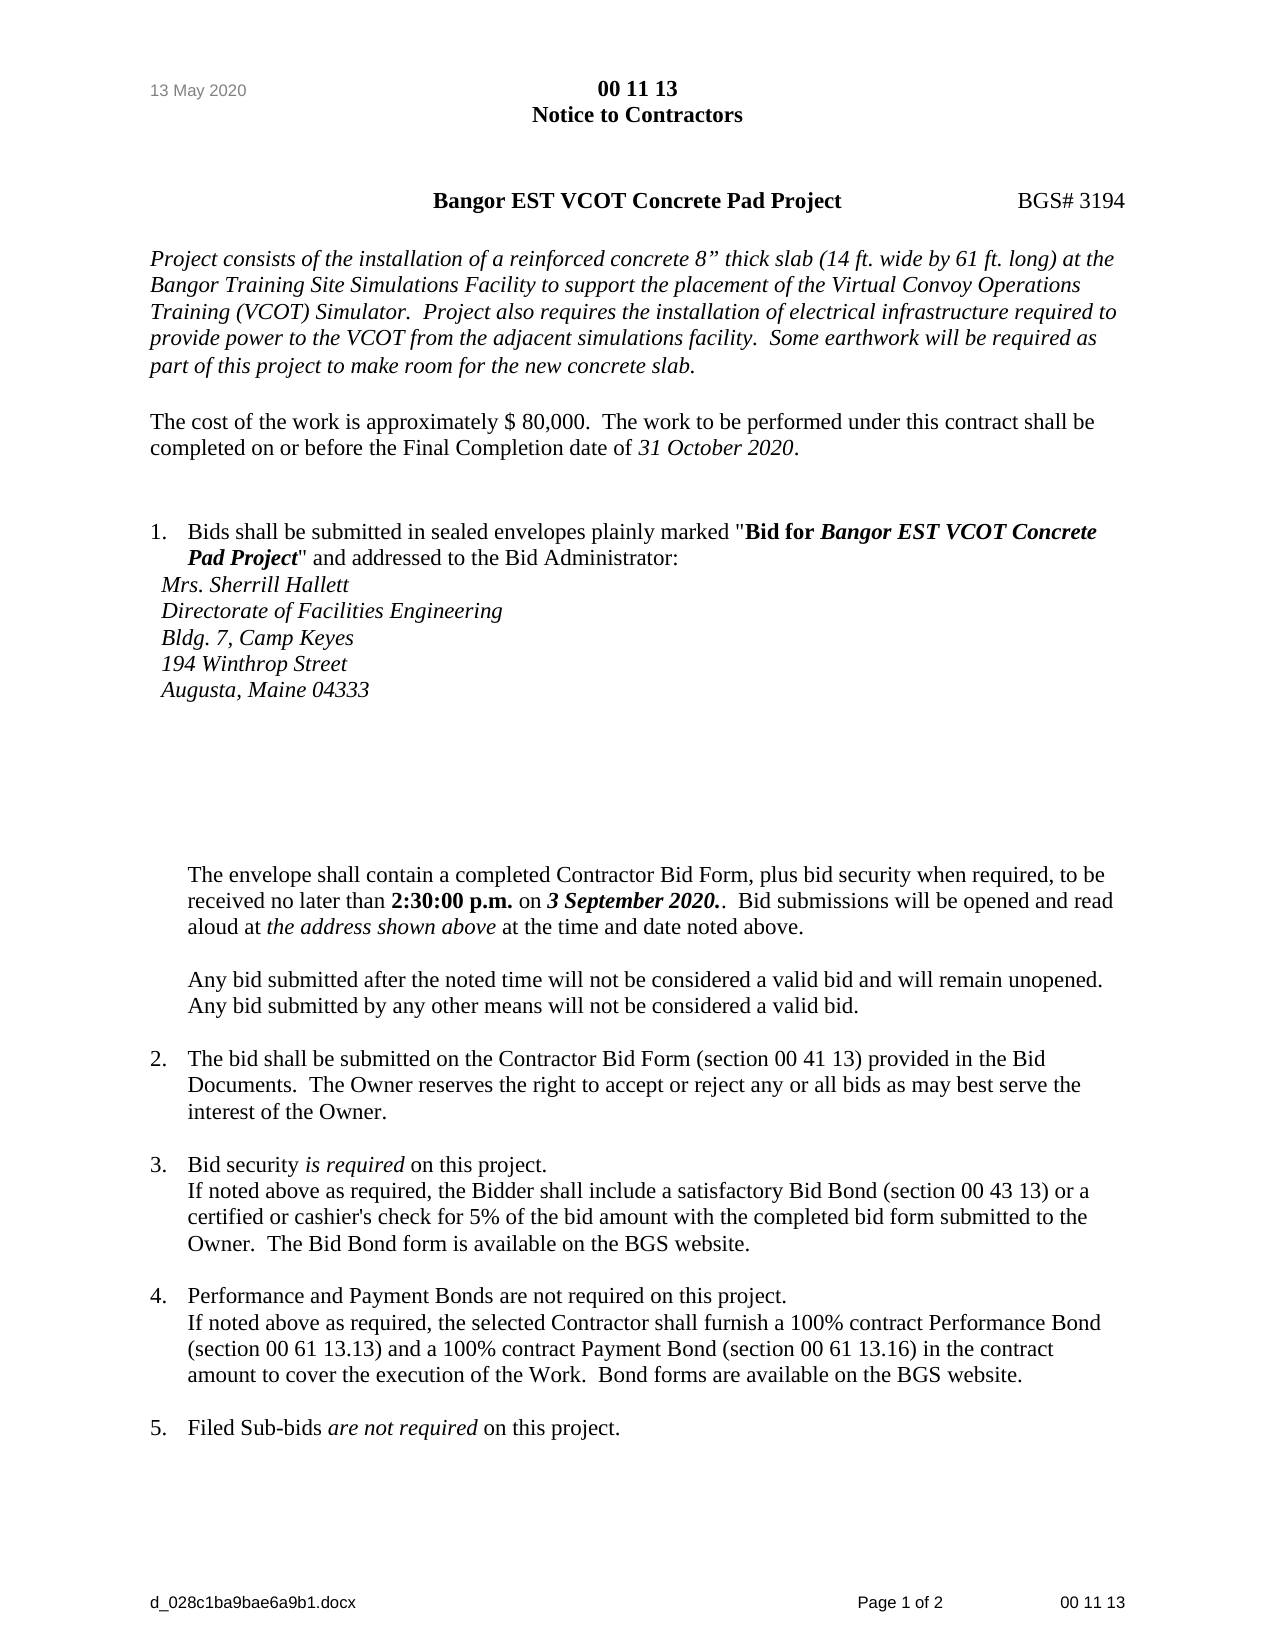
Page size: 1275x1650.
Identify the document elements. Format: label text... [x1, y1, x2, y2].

table_cell Augusta, Maine 04333 [150, 676, 1099, 703]
list Filed Sub-bids are not required on this project. [150, 1414, 1125, 1441]
text If noted above as required, the selected Contractor shall furnish a 100% contract Performance Bond (section 00 61 13.13) and a 100% contract Payment Bond (section 00 61 13.16) in the contract amount to cover the execution of the Work. Bond forms are available on the BGS website. [187, 1309, 1125, 1388]
table_cell Bldg. 7, Camp Keyes [150, 624, 1099, 650]
table_header Mrs. Sherrill Hallett [150, 571, 1099, 597]
list The bid shall be submitted on the Contractor Bid Form (section 00 41 13) provided in the Bid Documents. The Owner reserves the right to accept or reject any or all bids as may best serve the interest of the Owner. [150, 1045, 1125, 1124]
table_cell 194 Winthrop Street [150, 650, 1099, 676]
list Bid security on this project. [150, 1151, 1125, 1177]
text Any bid submitted after the noted time will not be considered a valid bid and will remain unopened. Any bid submitted by any other means will not be considered a valid bid. [187, 966, 1125, 1019]
text The cost of the work is approximately $ 80,000. The work to be performed under this contract shall be completed on or before the Final Completion date of 31 October 2020. [150, 408, 1125, 461]
text If noted above as required, the Bidder shall include a satisfactory Bid Bond (section 00 43 13) or a certified or cashier's check for 5% of the bid amount with the completed bid form submitted to the Owner. The Bid Bond form is available on the BGS website. [187, 1177, 1125, 1256]
text The envelope shall contain a completed Contractor Bid Form, plus bid security when required, to be received no later than 2:30:00 p.m. on 3 September 2020.. Bid submissions will be opened and read aloud at the address shown above at the time and date noted above. [187, 861, 1125, 940]
table_cell Directorate of Facilities Engineering [150, 597, 1099, 623]
list Performance and Payment Bonds on this project. [150, 1282, 1125, 1309]
text Project consists of the installation of a reinforced concrete 8” thick slab (14 ft. wide by 61 ft. long) at the Bangor Training Site Simulations Facility to support the placement of the Virtual Convoy Operations Training (VCOT) Simulator. Project also requires the installation of electrical infrastructure required to provide power to the VCOT from the adjacent simulations facility. Some earthwork will be required as part of this project to make room for the new concrete slab. [150, 243, 1125, 379]
text Bangor EST VCOT Concrete Pad Project BGS# 3194 [150, 187, 1125, 214]
list Bids shall be submitted in sealed envelopes plainly marked "Bid for Bangor EST VCOT Concrete Pad Project" and addressed to the Bid Administrator: [150, 518, 1125, 571]
